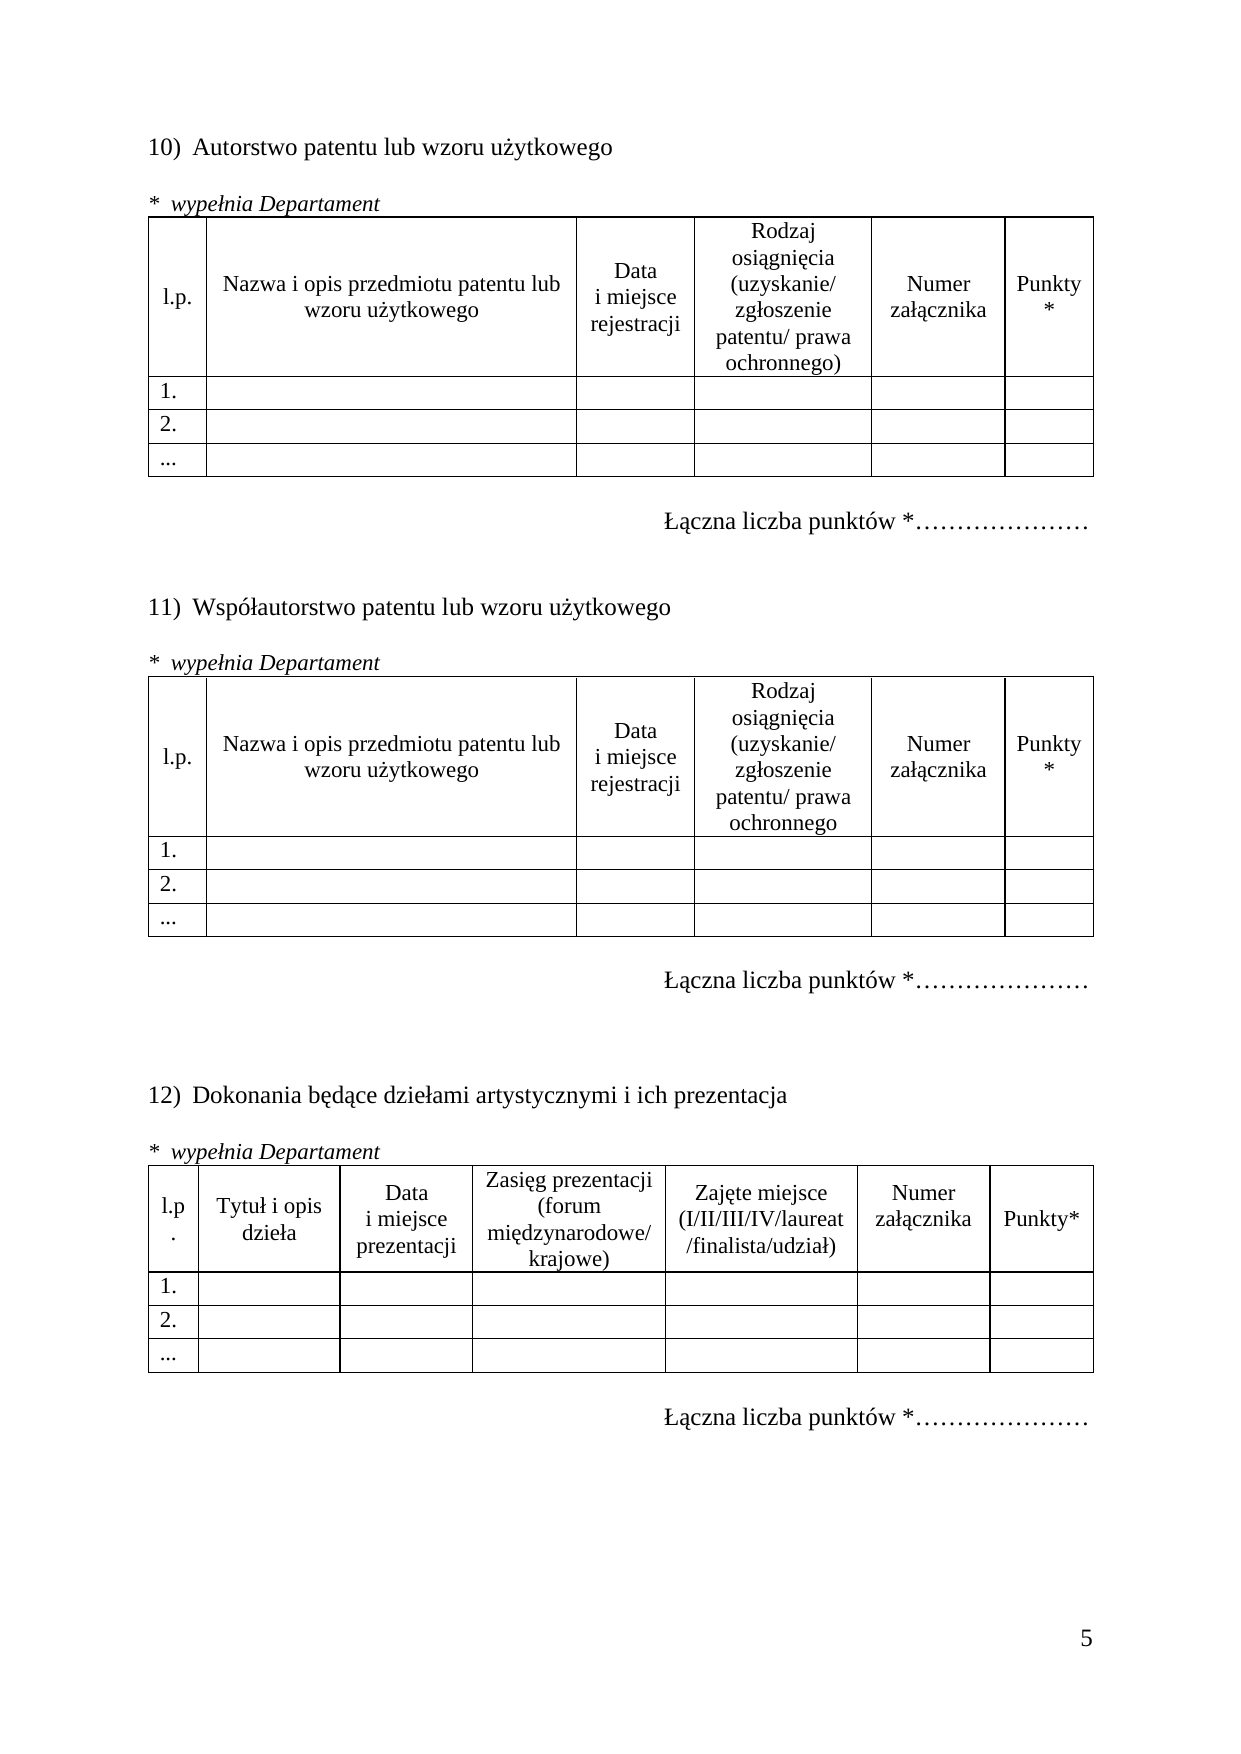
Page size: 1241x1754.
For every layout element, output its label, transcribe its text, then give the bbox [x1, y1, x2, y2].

table_header Rodzaj osiągnięcia (uzyskanie/ zgłoszenie patentu/ prawa ochronnego) [695, 218, 871, 376]
table_cell [695, 870, 871, 902]
table_cell [341, 1306, 472, 1338]
table_header Rodzaj osiągnięcia (uzyskanie/ zgłoszenie patentu/ prawa ochronnego [695, 677, 871, 836]
table_cell [872, 837, 1004, 869]
table_header Data i miejsce prezentacji [341, 1166, 472, 1271]
table_cell [207, 444, 576, 476]
table_cell [991, 1273, 1093, 1305]
table_cell ... [149, 904, 206, 936]
text Łączna liczba punktów *………………… [590, 1402, 1092, 1430]
text Łączna liczba punktów *………………… [590, 966, 1092, 994]
table_cell [1006, 377, 1093, 409]
table_cell [473, 1273, 665, 1305]
table_cell [577, 377, 694, 409]
table_cell [872, 444, 1004, 476]
list Autorstwo patentu lub wzoru użytkowego [148, 132, 1092, 161]
table_cell [341, 1273, 472, 1305]
table_header Numer załącznika [872, 677, 1005, 836]
table_cell [1006, 870, 1093, 902]
table_cell [207, 904, 576, 936]
table_cell [858, 1306, 989, 1338]
text * wypełnia Departament [148, 189, 1092, 216]
table_cell [666, 1339, 857, 1372]
table_header Nazwa i opis przedmiotu patentu lub wzoru użytkowego [207, 677, 576, 836]
table_cell [666, 1273, 857, 1305]
table_cell [577, 837, 694, 869]
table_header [473, 1166, 665, 1271]
table_header l.p. [149, 677, 206, 836]
table_header Punkty* [1006, 218, 1093, 376]
table_cell 1. [149, 1273, 198, 1305]
table_cell [207, 377, 576, 409]
table_header l.p. [149, 218, 206, 376]
table_cell [872, 870, 1004, 902]
table_header Nazwa i opis przedmiotu patentu lub wzoru użytkowego [207, 218, 576, 376]
table_cell [1006, 837, 1093, 869]
table_cell [577, 904, 694, 936]
table_cell [341, 1339, 472, 1372]
table_cell [666, 1306, 857, 1338]
table_header Punkty* [991, 1166, 1093, 1271]
table_cell 1. [149, 837, 206, 869]
table_cell ... [149, 444, 206, 476]
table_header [666, 1166, 857, 1271]
table_header Numer załącznika [872, 218, 1004, 376]
table_cell [1006, 410, 1093, 442]
table_cell [872, 410, 1004, 442]
table_cell [695, 377, 871, 409]
list Dokonania będące dziełami artystycznymi i ich prezentacja [148, 1081, 1092, 1109]
table_cell [199, 1339, 339, 1372]
table_header Numer załącznika [858, 1166, 989, 1271]
table_cell 1. [149, 377, 206, 409]
table_cell 2. [149, 870, 206, 902]
table_cell 2. [149, 410, 206, 442]
table_cell [577, 444, 694, 476]
text Łączna liczba punktów *………………… [590, 506, 1092, 534]
table_header Data i miejsce rejestracji [577, 218, 694, 376]
table_cell [577, 870, 694, 902]
table_header Tytuł i opis dzieła [199, 1166, 339, 1271]
table_cell [199, 1273, 339, 1305]
table_cell ... [149, 1339, 198, 1372]
table_header Data i miejsce rejestracji [577, 677, 694, 836]
table_cell [858, 1273, 989, 1305]
table_cell [872, 904, 1004, 936]
table_cell [1006, 444, 1093, 476]
table_cell [991, 1306, 1093, 1338]
text * wypełnia Departament [148, 649, 1092, 676]
table_cell [991, 1339, 1093, 1372]
table_cell [577, 410, 694, 442]
table_cell [695, 410, 871, 442]
list Współautorstwo patentu lub wzoru użytkowego [148, 592, 1092, 621]
table_cell [199, 1306, 339, 1338]
table_cell [872, 377, 1004, 409]
table_cell [207, 870, 576, 902]
table_cell [1006, 904, 1093, 936]
table_cell [695, 904, 871, 936]
table_cell [473, 1339, 665, 1372]
table_cell [207, 410, 576, 442]
text * wypełnia Departament [148, 1138, 1092, 1164]
table_cell [695, 837, 871, 869]
table_cell [473, 1306, 665, 1338]
table_cell [695, 444, 871, 476]
table_header Punkty* [1006, 677, 1093, 836]
table_cell [858, 1339, 989, 1372]
table_header l.p. [149, 1166, 198, 1271]
table_cell 2. [149, 1306, 198, 1338]
table_cell [207, 837, 576, 869]
